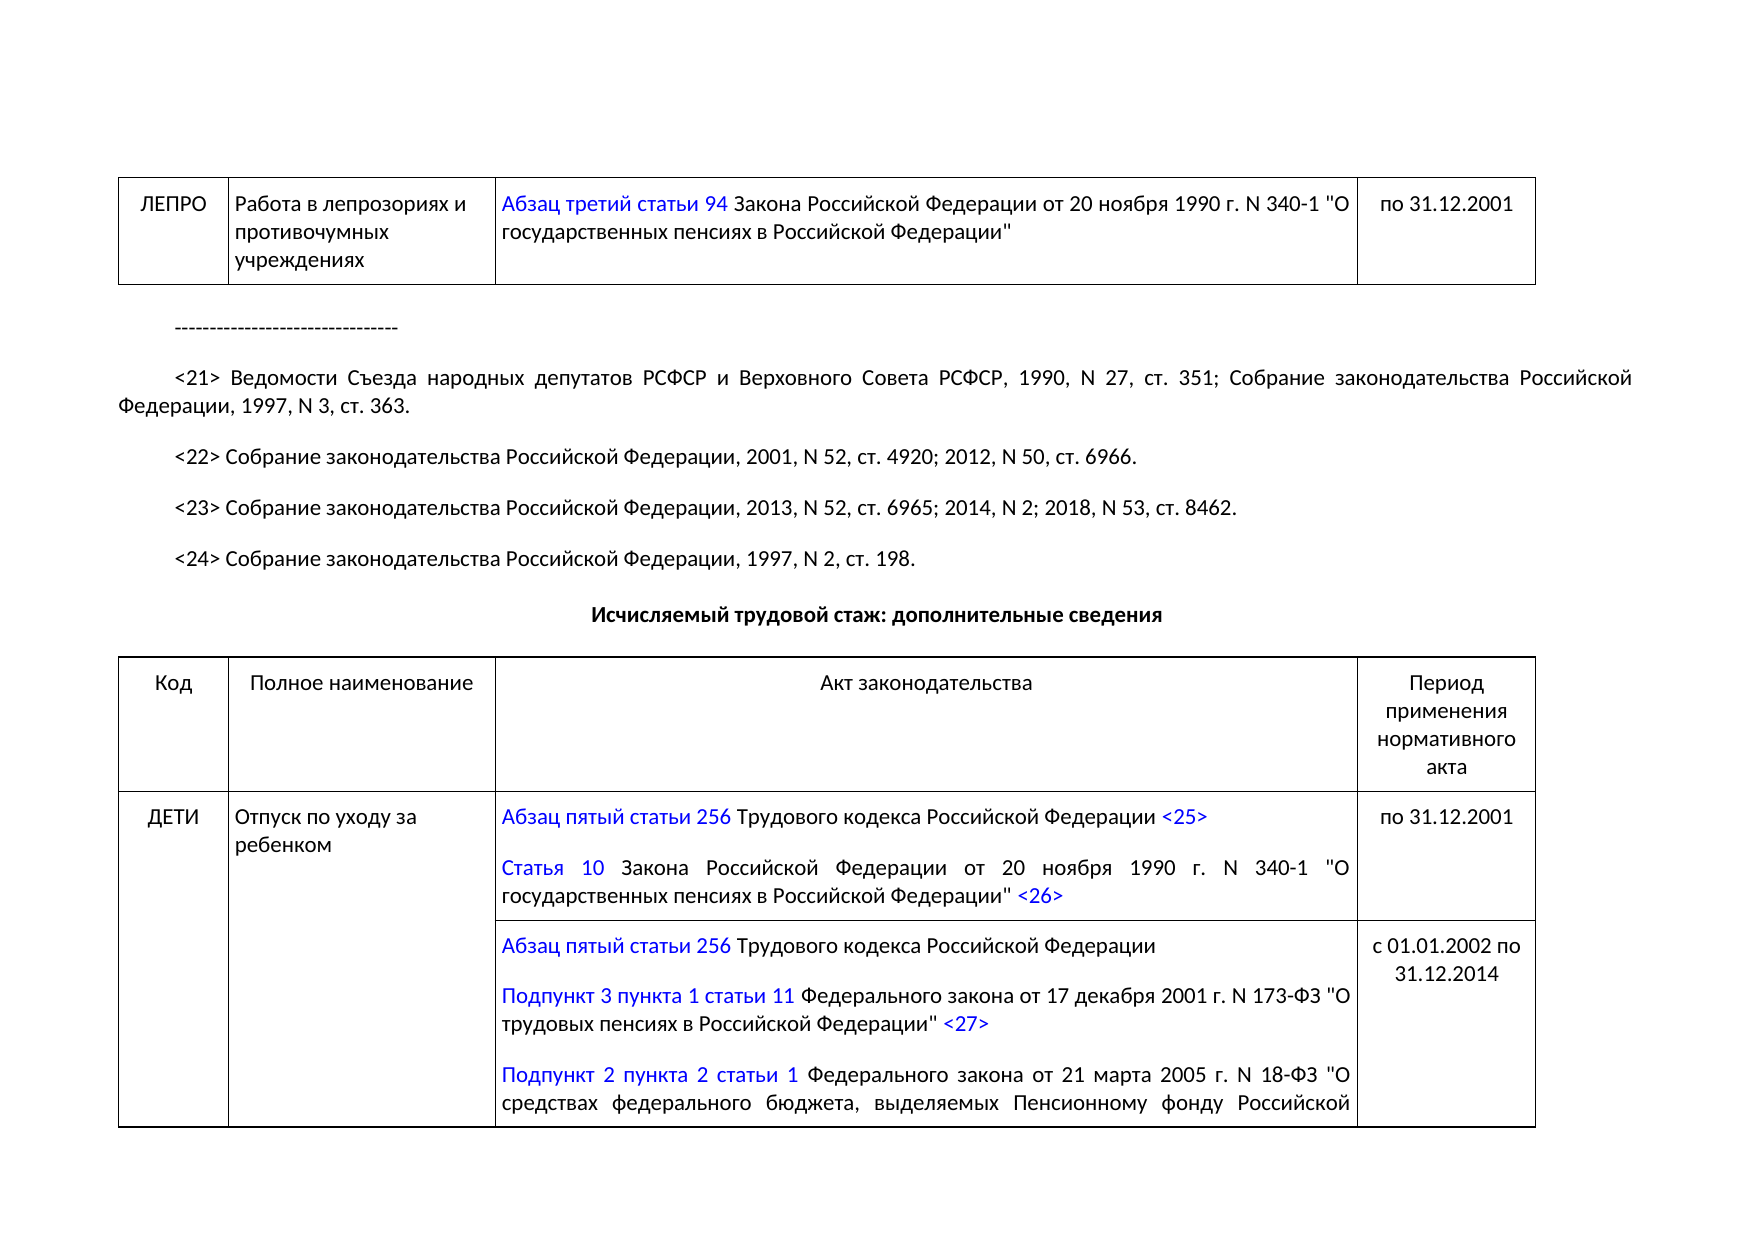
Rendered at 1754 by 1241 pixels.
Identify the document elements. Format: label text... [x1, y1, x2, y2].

text <22> Собрание законодательства Российской Федерации, 2001, N 52, ст. 4920; 2012, N 50, ст. 6966. [118, 442, 1636, 471]
table_cell ЛЕПРО [119, 178, 228, 283]
text <21> Ведомости Съезда народных депутатов РСФСР и Верховного Совета РСФСР, 1990, N 27, ст. 351; Собрание законодательства Российской Федерации, 1997, N 3, ст. 363. [118, 363, 1636, 419]
table_cell Подпункт 3 пункта 1 статьи 11 Федерального закона от 17 декабря 2001 г. N 173-ФЗ "О трудовых пенсиях в Российской Федерации" <27> [496, 970, 1357, 1048]
text <23> Собрание законодательства Российской Федерации, 2013, N 52, ст. 6965; 2014, N 2; 2018, N 53, ст. 8462. [118, 493, 1636, 521]
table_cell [496, 1048, 1357, 1126]
text <24> Собрание законодательства Российской Федерации, 1997, N 2, ст. 198. [118, 544, 1636, 572]
table_cell по 31.12.2001 [1358, 792, 1535, 919]
table_header Полное наименование [229, 658, 495, 791]
table_header Код [119, 658, 228, 791]
title Исчисляемый трудовой стаж: дополнительные сведения [118, 600, 1636, 628]
table_cell по 31.12.2001 [1358, 178, 1535, 283]
table_cell ДЕТИ [119, 792, 228, 1126]
table_cell Работа в лепрозориях и противочумных учреждениях [229, 178, 495, 283]
text -------------------------------- [118, 313, 1636, 341]
table_cell Отпуск по уходу за ребенком [229, 792, 495, 1126]
table_cell Абзац третий статьи 94 Закона Российской Федерации от 20 ноября 1990 г. N 340-1 "О государственных пенсиях в Российской Федерации" [496, 178, 1357, 283]
table_cell Статья 10 Закона Российской Федерации от 20 ноября 1990 г. N 340-1 "О государственных пенсиях в Российской Федерации" <26> [496, 841, 1357, 919]
table_cell Абзац пятый статьи 256 Трудового кодекса Российской Федерации <25> [496, 792, 1357, 841]
table_header Период применения нормативного акта [1358, 658, 1535, 791]
table_header Акт законодательства [496, 658, 1357, 791]
table_cell Абзац пятый статьи 256 Трудового кодекса Российской Федерации [496, 921, 1357, 970]
table_cell с 01.01.2002 по 31.12.2014 [1358, 921, 1535, 1126]
